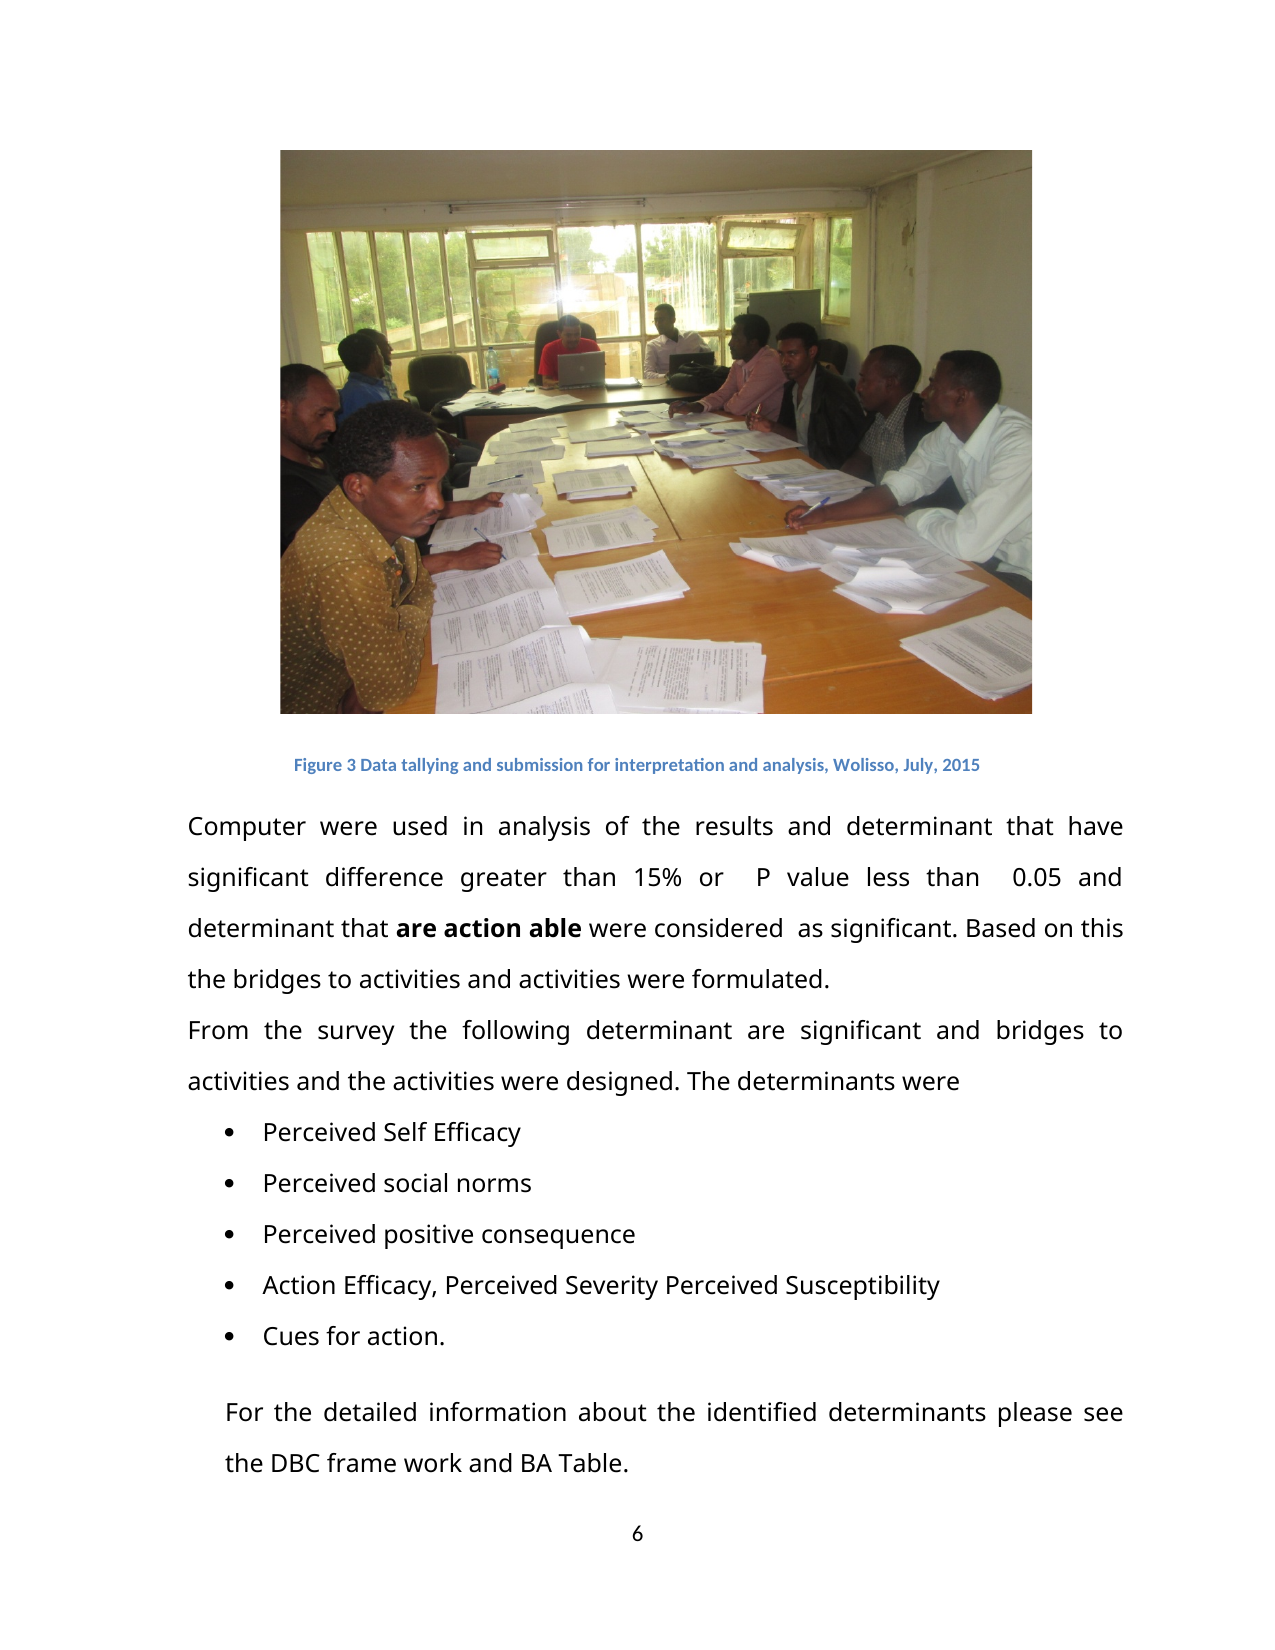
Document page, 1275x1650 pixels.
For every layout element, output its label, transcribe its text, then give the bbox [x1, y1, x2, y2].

picture [280, 150, 1033, 714]
list From the survey the following determinant are significant and bridges to activities and the activities were designed. The determinants were [187, 1012, 1125, 1097]
list Cues for action. [225, 1319, 1125, 1353]
list Action Efficacy, Perceived Severity Perceived Susceptibility [225, 1268, 1125, 1302]
list Perceived Self Efficacy [225, 1114, 1125, 1148]
list Perceived social norms [225, 1166, 1125, 1199]
list Perceived positive consequence [225, 1217, 1125, 1251]
list Computer were used in analysis of the results and determinant that have significant difference greater than 15% or P value less than 0.05 and determinant that are action able were considered as significant. Based on this the bridges to activities and activities were formulated. [187, 808, 1125, 995]
text Figure 3 Data tallying and submission for interpretation and analysis, Wolisso, July, 2015 [150, 753, 1125, 776]
text For the detailed information about the identified determinants please see the DBC frame work and BA Table. [225, 1395, 1125, 1480]
